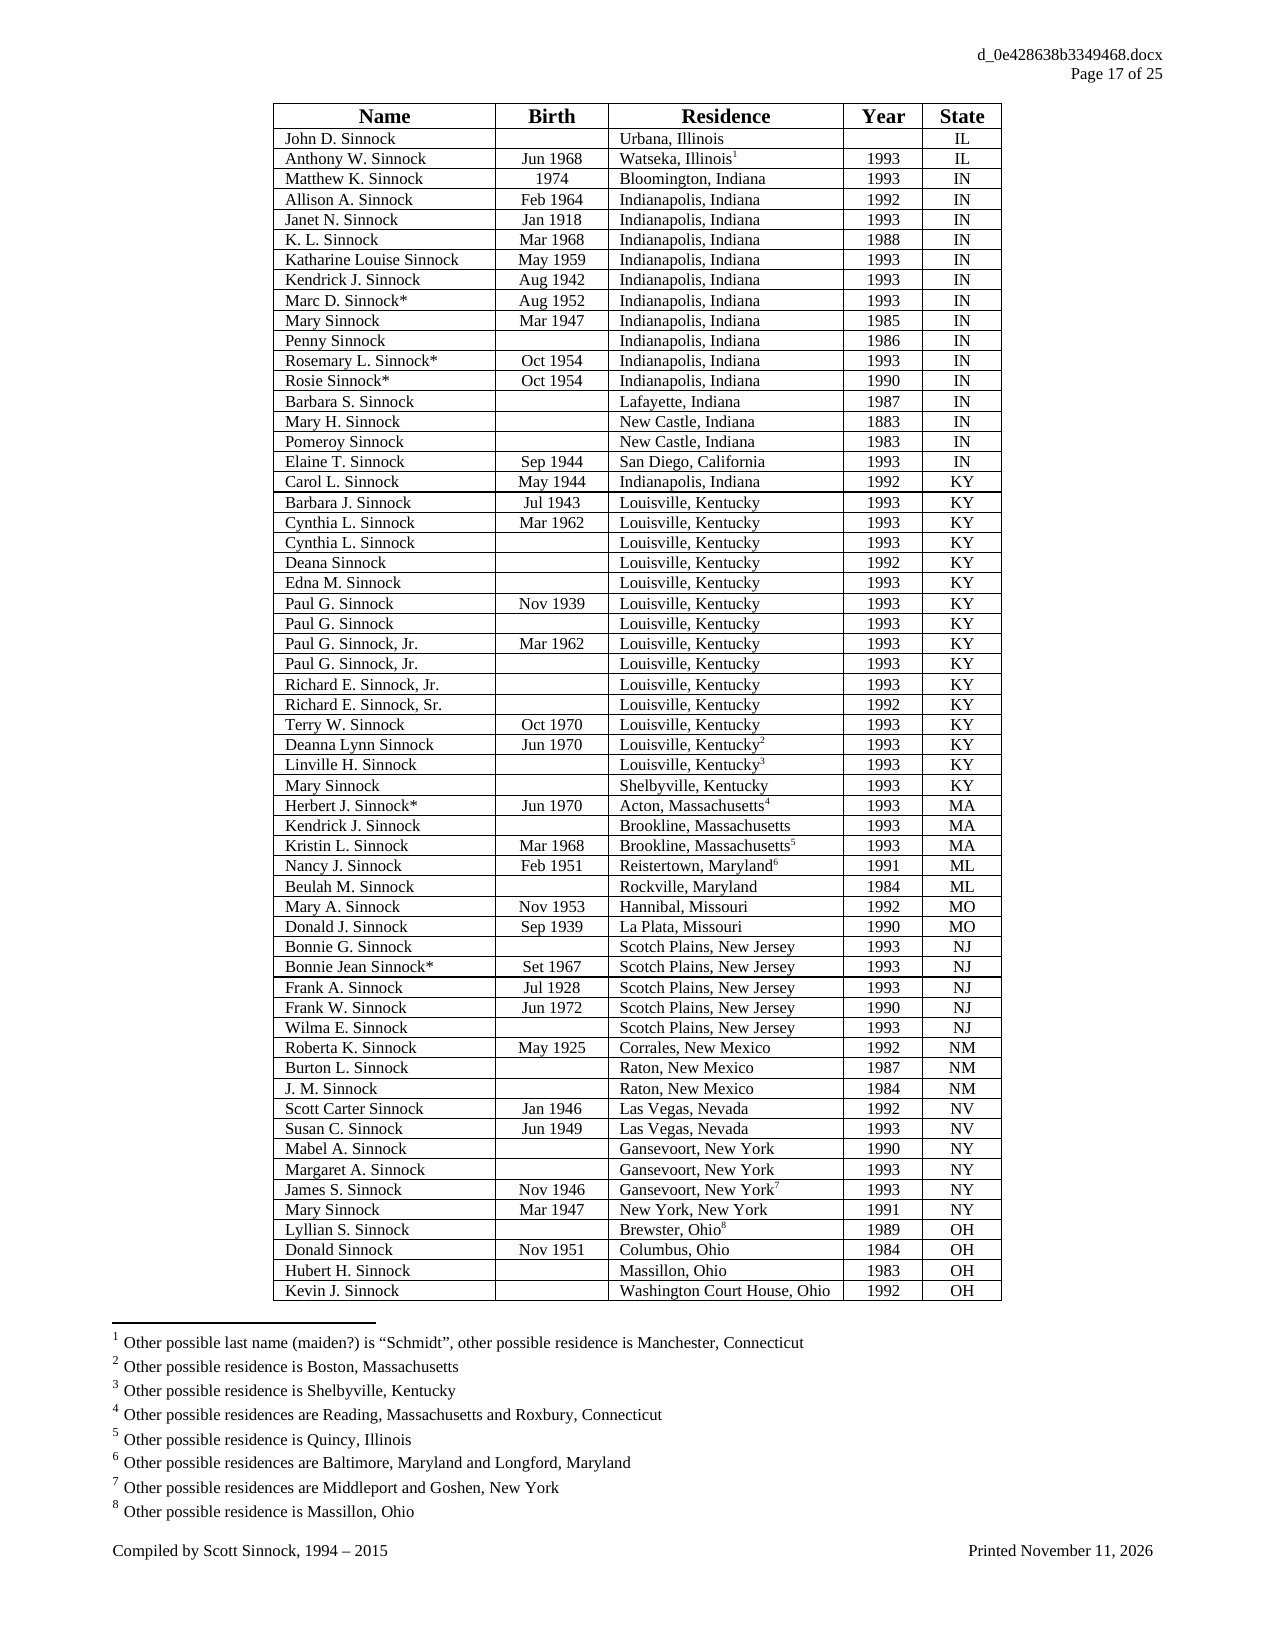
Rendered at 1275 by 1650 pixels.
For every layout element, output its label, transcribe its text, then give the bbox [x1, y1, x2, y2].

table_cell J. M. Sinnock [274, 1079, 495, 1098]
table_cell 1993 [844, 594, 922, 613]
table_cell IL [923, 129, 1001, 148]
table_cell Kendrick J. Sinnock [274, 270, 495, 289]
table_cell KY [923, 573, 1001, 592]
table_cell NV [923, 1099, 1001, 1118]
table_cell [496, 1018, 608, 1037]
table_cell IN [923, 270, 1001, 289]
table_cell Wilma E. Sinnock [274, 1018, 495, 1037]
table_cell 1990 [844, 917, 922, 936]
table_cell Jun 1972 [496, 998, 608, 1017]
table_cell IN [923, 432, 1001, 451]
table_cell 1993 [844, 654, 922, 673]
table_cell , New Mexico [609, 1038, 843, 1057]
table_cell , New York [609, 1139, 843, 1158]
table_cell Terry W. Sinnock [274, 715, 495, 734]
table_cell Rosie Sinnock* [274, 371, 495, 390]
table_cell IN [923, 452, 1001, 471]
table_cell 1992 [844, 553, 922, 572]
table_cell [496, 654, 608, 673]
table_cell Beulah M. Sinnock [274, 876, 495, 896]
table_cell [496, 937, 608, 956]
table_cell , Kentucky [609, 654, 843, 673]
table_cell , Indiana [609, 351, 843, 370]
table_cell Paul G. Sinnock [274, 614, 495, 633]
table_cell , Ohio [609, 1240, 843, 1259]
table_cell NJ [923, 937, 1001, 956]
table_cell 1983 [844, 432, 922, 451]
table_cell Las Vegas, Nevada [609, 1119, 843, 1138]
table_cell Mar 1962 [496, 634, 608, 653]
table_cell Las Vegas, Nevada [609, 1099, 843, 1118]
table_cell Bonnie Jean Sinnock* [274, 957, 495, 976]
table_cell NJ [923, 1018, 1001, 1037]
table_cell [496, 391, 608, 411]
table_cell Marc D. Sinnock* [274, 290, 495, 309]
table_cell 1984 [844, 876, 922, 896]
table_cell 1993 [844, 533, 922, 552]
table_cell , Kentucky [609, 573, 843, 592]
table_cell [496, 553, 608, 572]
table_cell OH [923, 1260, 1001, 1279]
table_cell IN [923, 371, 1001, 390]
table_cell 1988 [844, 230, 922, 249]
table_cell ML [923, 856, 1001, 875]
table_cell OH [923, 1220, 1001, 1239]
table_cell Barbara S. Sinnock [274, 391, 495, 411]
table_cell KY [923, 614, 1001, 633]
table_cell [496, 533, 608, 552]
table_cell Anthony W. Sinnock [274, 149, 495, 168]
table_cell Nov 1953 [496, 897, 608, 916]
table_cell Jun 1949 [496, 1119, 608, 1138]
table_cell [496, 755, 608, 774]
table_cell , Illinois [609, 129, 843, 148]
table_cell [496, 412, 608, 431]
table_cell K. L. Sinnock [274, 230, 495, 249]
table_cell 1992 [844, 897, 922, 916]
table_cell , Kentucky [609, 674, 843, 693]
table_cell 1993 [844, 169, 922, 188]
table_cell Feb 1951 [496, 856, 608, 875]
table_cell 1992 [844, 695, 922, 714]
table_cell 1984 [844, 1079, 922, 1098]
table_cell Linville H. Sinnock [274, 755, 495, 774]
table_cell Mary Sinnock [274, 775, 495, 794]
table_cell NJ [923, 978, 1001, 997]
table_cell 1992 [844, 1038, 922, 1057]
table_cell Mar 1968 [496, 836, 608, 855]
table_cell , Kentucky [609, 513, 843, 532]
table_cell , Massachusetts [609, 816, 843, 835]
table_cell New Castle, Indiana [609, 432, 843, 451]
table_cell 1990 [844, 1139, 922, 1158]
table_cell 1992 [844, 1099, 922, 1118]
table_cell NJ [923, 957, 1001, 976]
table_cell 1883 [844, 412, 922, 431]
table_cell Set 1967 [496, 957, 608, 976]
table_cell [496, 1260, 608, 1279]
table_cell John D. Sinnock [274, 129, 495, 148]
table_cell , Indiana [609, 331, 843, 350]
table_cell 1993 [844, 149, 922, 168]
table_cell 1993 [844, 816, 922, 835]
table_cell [844, 129, 922, 148]
table_cell Jun 1970 [496, 735, 608, 754]
table_cell 1993 [844, 1018, 922, 1037]
table_cell James S. Sinnock [274, 1180, 495, 1199]
table_cell [496, 695, 608, 714]
table_cell 1993 [844, 634, 922, 653]
table_cell Hubert H. Sinnock [274, 1260, 495, 1279]
table_cell Scotch Plains, New Jersey [609, 998, 843, 1017]
table_cell , Maryland [609, 856, 843, 875]
table_cell 1993 [844, 937, 922, 956]
table_cell 1993 [844, 493, 922, 512]
table_cell Feb 1964 [496, 189, 608, 208]
table_cell KY [923, 594, 1001, 613]
table_cell Paul G. Sinnock, Jr. [274, 634, 495, 653]
table_cell Penny Sinnock [274, 331, 495, 350]
table_cell MO [923, 917, 1001, 936]
table_cell Margaret A. Sinnock [274, 1159, 495, 1178]
table_cell 1993 [844, 715, 922, 734]
table_cell Richard E. Sinnock, Jr. [274, 674, 495, 693]
table_cell May 1944 [496, 472, 608, 491]
table_cell , Massachusetts [609, 836, 843, 855]
table_cell , Indiana [609, 230, 843, 249]
table_cell Roberta K. Sinnock [274, 1038, 495, 1057]
table_cell Bonnie G. Sinnock [274, 937, 495, 956]
table_cell Susan C. Sinnock [274, 1119, 495, 1138]
table_cell Jul 1928 [496, 978, 608, 997]
table_cell Barbara J. Sinnock [274, 493, 495, 512]
table_cell , Indiana [609, 210, 843, 229]
table_cell OH [923, 1240, 1001, 1259]
table_cell 1993 [844, 1159, 922, 1178]
table_cell [496, 432, 608, 451]
table_cell [496, 614, 608, 633]
table_cell 1986 [844, 331, 922, 350]
table_cell Nov 1946 [496, 1180, 608, 1199]
table_cell IN [923, 210, 1001, 229]
table_cell Rosemary L. Sinnock* [274, 351, 495, 370]
table_cell 1993 [844, 351, 922, 370]
table_cell KY [923, 493, 1001, 512]
table_cell , Massachusetts [609, 796, 843, 815]
table_cell MA [923, 836, 1001, 855]
table_cell Jan 1918 [496, 210, 608, 229]
table_cell Mabel A. Sinnock [274, 1139, 495, 1158]
table_cell Scotch Plains, New Jersey [609, 957, 843, 976]
table_cell , Maryland [609, 876, 843, 896]
table_cell 1987 [844, 1058, 922, 1077]
table_cell Scott Carter Sinnock [274, 1099, 495, 1118]
table_cell , Kentucky [609, 735, 843, 754]
table_cell Nov 1951 [496, 1240, 608, 1259]
table_cell Allison A. Sinnock [274, 189, 495, 208]
table_cell May 1925 [496, 1038, 608, 1057]
table_cell , Kentucky [609, 634, 843, 653]
table_cell NM [923, 1058, 1001, 1077]
table_cell Scotch Plains, New Jersey [609, 1018, 843, 1037]
table_cell Edna M. Sinnock [274, 573, 495, 592]
table_cell Katharine Louise Sinnock [274, 250, 495, 269]
table_cell NM [923, 1079, 1001, 1098]
table_cell 1992 [844, 472, 922, 491]
table_cell Kristin L. Sinnock [274, 836, 495, 855]
table_cell , Kentucky [609, 695, 843, 714]
table_cell IN [923, 169, 1001, 188]
table_cell Jun 1968 [496, 149, 608, 168]
table_cell Lyllian S. Sinnock [274, 1220, 495, 1239]
table_cell NV [923, 1119, 1001, 1138]
table_cell 1990 [844, 371, 922, 390]
table_cell , Kentucky [609, 775, 843, 794]
table_cell Richard E. Sinnock, Sr. [274, 695, 495, 714]
table_cell 1993 [844, 290, 922, 309]
table_cell [496, 1220, 608, 1239]
table_cell Sep 1944 [496, 452, 608, 471]
table_cell MA [923, 816, 1001, 835]
table_cell 1990 [844, 998, 922, 1017]
table_cell Mary H. Sinnock [274, 412, 495, 431]
table_cell MO [923, 897, 1001, 916]
table_cell , Indiana [609, 311, 843, 330]
table_cell Oct 1954 [496, 351, 608, 370]
table_cell Kendrick J. Sinnock [274, 816, 495, 835]
table_cell IN [923, 311, 1001, 330]
table_cell KY [923, 634, 1001, 653]
table_cell Mary A. Sinnock [274, 897, 495, 916]
table_cell Frank A. Sinnock [274, 978, 495, 997]
table_cell , Missouri [609, 897, 843, 916]
table_cell ML [923, 876, 1001, 896]
table_cell Mary Sinnock [274, 1200, 495, 1219]
table_cell Herbert J. Sinnock* [274, 796, 495, 815]
table_cell 1993 [844, 674, 922, 693]
table_cell , Indiana [609, 169, 843, 188]
table_cell 1993 [844, 210, 922, 229]
table_cell , Ohio [609, 1260, 843, 1279]
table_cell [496, 816, 608, 835]
table_cell Deanna Lynn Sinnock [274, 735, 495, 754]
table_cell May 1959 [496, 250, 608, 269]
table_cell NY [923, 1159, 1001, 1178]
table_cell 1993 [844, 1180, 922, 1199]
table_cell IN [923, 331, 1001, 350]
table_cell [496, 331, 608, 350]
table_cell NY [923, 1180, 1001, 1199]
table_cell 1993 [844, 614, 922, 633]
table_cell 1993 [844, 735, 922, 754]
table_cell , Kentucky [609, 553, 843, 572]
table_cell NJ [923, 998, 1001, 1017]
table_cell 1984 [844, 1240, 922, 1259]
table_cell [496, 1079, 608, 1098]
table_cell 1993 [844, 1119, 922, 1138]
table_cell Carol L. Sinnock [274, 472, 495, 491]
table_cell 1993 [844, 270, 922, 289]
table_cell 1974 [496, 169, 608, 188]
table_cell 1993 [844, 957, 922, 976]
table_cell OH [923, 1281, 1001, 1300]
table_cell 1983 [844, 1260, 922, 1279]
table_cell Matthew K. Sinnock [274, 169, 495, 188]
table_cell 1993 [844, 978, 922, 997]
table_cell Mary Sinnock [274, 311, 495, 330]
table_cell 1993 [844, 513, 922, 532]
table_header Year [844, 104, 922, 128]
table_cell NM [923, 1038, 1001, 1057]
table_cell La Plata, Missouri [609, 917, 843, 936]
table_cell KY [923, 674, 1001, 693]
table_cell KY [923, 533, 1001, 552]
table_cell , Indiana [609, 189, 843, 208]
table_cell 1993 [844, 250, 922, 269]
table_cell 1993 [844, 755, 922, 774]
table_cell Mar 1947 [496, 311, 608, 330]
table_cell Mar 1962 [496, 513, 608, 532]
table_cell , Kentucky [609, 594, 843, 613]
table_cell , Kentucky [609, 755, 843, 774]
table_cell MA [923, 796, 1001, 815]
table_cell , Indiana [609, 250, 843, 269]
table_cell 1991 [844, 856, 922, 875]
table_cell , Ohio [609, 1220, 843, 1239]
table_cell IN [923, 250, 1001, 269]
table_cell San Diego, California [609, 452, 843, 471]
table_cell L. Sinnock [274, 1058, 495, 1077]
table_cell Sep 1939 [496, 917, 608, 936]
table_cell Elaine T. Sinnock [274, 452, 495, 471]
table_cell Jan 1946 [496, 1099, 608, 1118]
table_cell KY [923, 553, 1001, 572]
table_cell Pomeroy Sinnock [274, 432, 495, 451]
table_cell , New Mexico [609, 1079, 843, 1098]
table_cell KY [923, 695, 1001, 714]
table_cell 1987 [844, 391, 922, 411]
table_cell Oct 1970 [496, 715, 608, 734]
table_cell [496, 1058, 608, 1077]
table_cell IN [923, 391, 1001, 411]
table_cell IL [923, 149, 1001, 168]
table_header Name [274, 104, 495, 128]
table_cell [496, 1159, 608, 1178]
table_cell KY [923, 715, 1001, 734]
table_cell IN [923, 189, 1001, 208]
table_cell , Indiana [609, 472, 843, 491]
table_header Birth [496, 104, 608, 128]
table_cell Cynthia L. Sinnock [274, 533, 495, 552]
table_cell [496, 129, 608, 148]
table_cell Jun 1970 [496, 796, 608, 815]
table_cell 1989 [844, 1220, 922, 1239]
table_cell , New York [609, 1180, 843, 1199]
table_cell IN [923, 290, 1001, 309]
table_cell 1992 [844, 189, 922, 208]
table_cell [496, 876, 608, 896]
table_cell Janet N. Sinnock [274, 210, 495, 229]
table_header State [923, 104, 1001, 128]
table_cell NY [923, 1139, 1001, 1158]
table_cell KY [923, 513, 1001, 532]
table_cell Paul G. Sinnock [274, 594, 495, 613]
table_cell Kevin J. Sinnock [274, 1281, 495, 1300]
table_cell Frank W. Sinnock [274, 998, 495, 1017]
table_cell Donald J. Sinnock [274, 917, 495, 936]
table_cell , Indiana [609, 270, 843, 289]
table_cell , New Mexico [609, 1058, 843, 1077]
table_cell Donald Sinnock [274, 1240, 495, 1259]
table_cell Aug 1942 [496, 270, 608, 289]
table_cell KY [923, 735, 1001, 754]
table_cell [496, 1139, 608, 1158]
table_cell New Castle, Indiana [609, 412, 843, 431]
table_cell Nov 1939 [496, 594, 608, 613]
table_cell Nancy J. Sinnock [274, 856, 495, 875]
table_cell 1985 [844, 311, 922, 330]
table_cell , New York [609, 1159, 843, 1178]
table_cell IN [923, 230, 1001, 249]
table_cell KY [923, 755, 1001, 774]
table_cell KY [923, 654, 1001, 673]
table_cell [496, 573, 608, 592]
table_cell , Illinois [609, 149, 843, 168]
table_header Residence [609, 104, 843, 128]
table_cell , Kentucky [609, 715, 843, 734]
table_cell [496, 775, 608, 794]
table_cell 1993 [844, 573, 922, 592]
table_cell 1993 [844, 796, 922, 815]
table_cell , Indiana [609, 290, 843, 309]
table_cell , Kentucky [609, 493, 843, 512]
table_cell , Indiana [609, 371, 843, 390]
table_cell IN [923, 351, 1001, 370]
table_cell Oct 1954 [496, 371, 608, 390]
table_cell 1991 [844, 1200, 922, 1219]
table_cell [496, 1281, 608, 1300]
table_cell IN [923, 412, 1001, 431]
table_cell KY [923, 775, 1001, 794]
table_cell Paul G. Sinnock, Jr. [274, 654, 495, 673]
table_cell Cynthia L. Sinnock [274, 513, 495, 532]
table_cell Aug 1952 [496, 290, 608, 309]
table_cell Scotch Plains, New Jersey [609, 978, 843, 997]
table_cell 1992 [844, 1281, 922, 1300]
table_cell , Kentucky [609, 614, 843, 633]
table_cell [496, 674, 608, 693]
table_cell Jul 1943 [496, 493, 608, 512]
table_cell , Kentucky [609, 533, 843, 552]
table_cell 1993 [844, 775, 922, 794]
table_cell NY [923, 1200, 1001, 1219]
table_cell 1993 [844, 836, 922, 855]
table_cell New York, New York [609, 1200, 843, 1219]
table_cell Scotch Plains, New Jersey [609, 937, 843, 956]
table_cell Deana Sinnock [274, 553, 495, 572]
table_cell KY [923, 472, 1001, 491]
table_cell Court House, Ohio [609, 1281, 843, 1300]
table_cell Mar 1947 [496, 1200, 608, 1219]
table_cell , Indiana [609, 391, 843, 411]
table_cell 1993 [844, 452, 922, 471]
table_cell Mar 1968 [496, 230, 608, 249]
